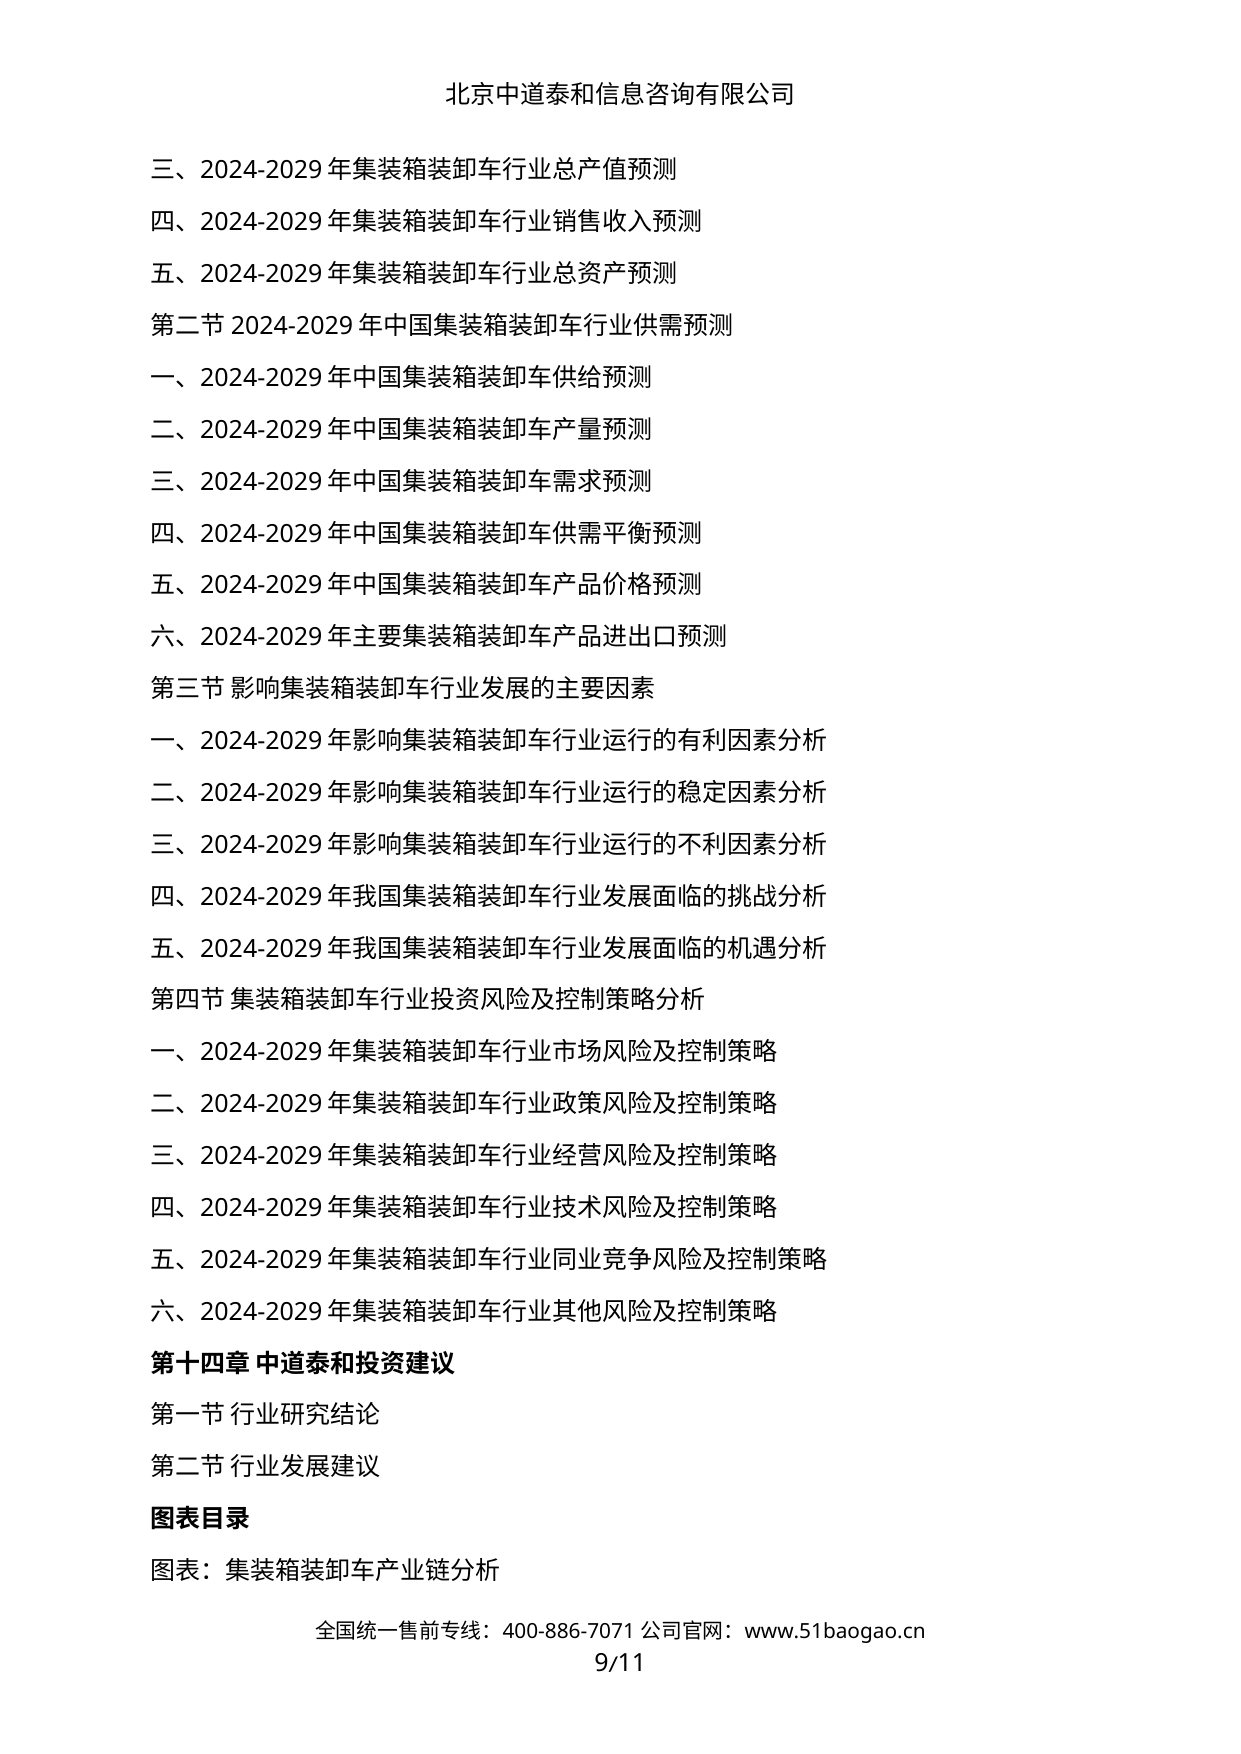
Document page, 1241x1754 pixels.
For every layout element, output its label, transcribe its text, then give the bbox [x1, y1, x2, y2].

text 五、2024-2029年我国集装箱装卸车行业发展面临的机遇分析 [150, 928, 1090, 964]
text 四、2024-2029年集装箱装卸车行业技术风险及控制策略 [150, 1187, 1090, 1224]
text 第一节 行业研究结论 [150, 1395, 1090, 1431]
text 五、2024-2029年集装箱装卸车行业同业竞争风险及控制策略 [150, 1239, 1090, 1276]
text 第十四章 中道泰和投资建议 [150, 1343, 1090, 1379]
text 第三节 影响集装箱装卸车行业发展的主要因素 [150, 669, 1090, 705]
text 图表：集装箱装卸车产业链分析 [150, 1551, 1090, 1587]
text 三、2024-2029年中国集装箱装卸车需求预测 [150, 461, 1090, 497]
text 五、2024-2029年集装箱装卸车行业总资产预测 [150, 254, 1090, 290]
text 第四节 集装箱装卸车行业投资风险及控制策略分析 [150, 980, 1090, 1016]
text 三、2024-2029年集装箱装卸车行业经营风险及控制策略 [150, 1136, 1090, 1172]
text 四、2024-2029年中国集装箱装卸车供需平衡预测 [150, 513, 1090, 549]
text 一、2024-2029年影响集装箱装卸车行业运行的有利因素分析 [150, 721, 1090, 757]
text 四、2024-2029年集装箱装卸车行业销售收入预测 [150, 202, 1090, 238]
text 二、2024-2029年中国集装箱装卸车产量预测 [150, 409, 1090, 446]
text 第二节 2024-2029年中国集装箱装卸车行业供需预测 [150, 306, 1090, 342]
text 图表目录 [150, 1499, 1090, 1535]
text 一、2024-2029年集装箱装卸车行业市场风险及控制策略 [150, 1032, 1090, 1068]
text 六、2024-2029年主要集装箱装卸车产品进出口预测 [150, 617, 1090, 653]
text 第二节 行业发展建议 [150, 1447, 1090, 1483]
text 三、2024-2029年集装箱装卸车行业总产值预测 [150, 150, 1090, 186]
text 二、2024-2029年影响集装箱装卸车行业运行的稳定因素分析 [150, 772, 1090, 809]
text 五、2024-2029年中国集装箱装卸车产品价格预测 [150, 565, 1090, 601]
text 六、2024-2029年集装箱装卸车行业其他风险及控制策略 [150, 1291, 1090, 1327]
text 三、2024-2029年影响集装箱装卸车行业运行的不利因素分析 [150, 824, 1090, 861]
text 四、2024-2029年我国集装箱装卸车行业发展面临的挑战分析 [150, 876, 1090, 912]
text 二、2024-2029年集装箱装卸车行业政策风险及控制策略 [150, 1084, 1090, 1120]
text 一、2024-2029年中国集装箱装卸车供给预测 [150, 357, 1090, 394]
